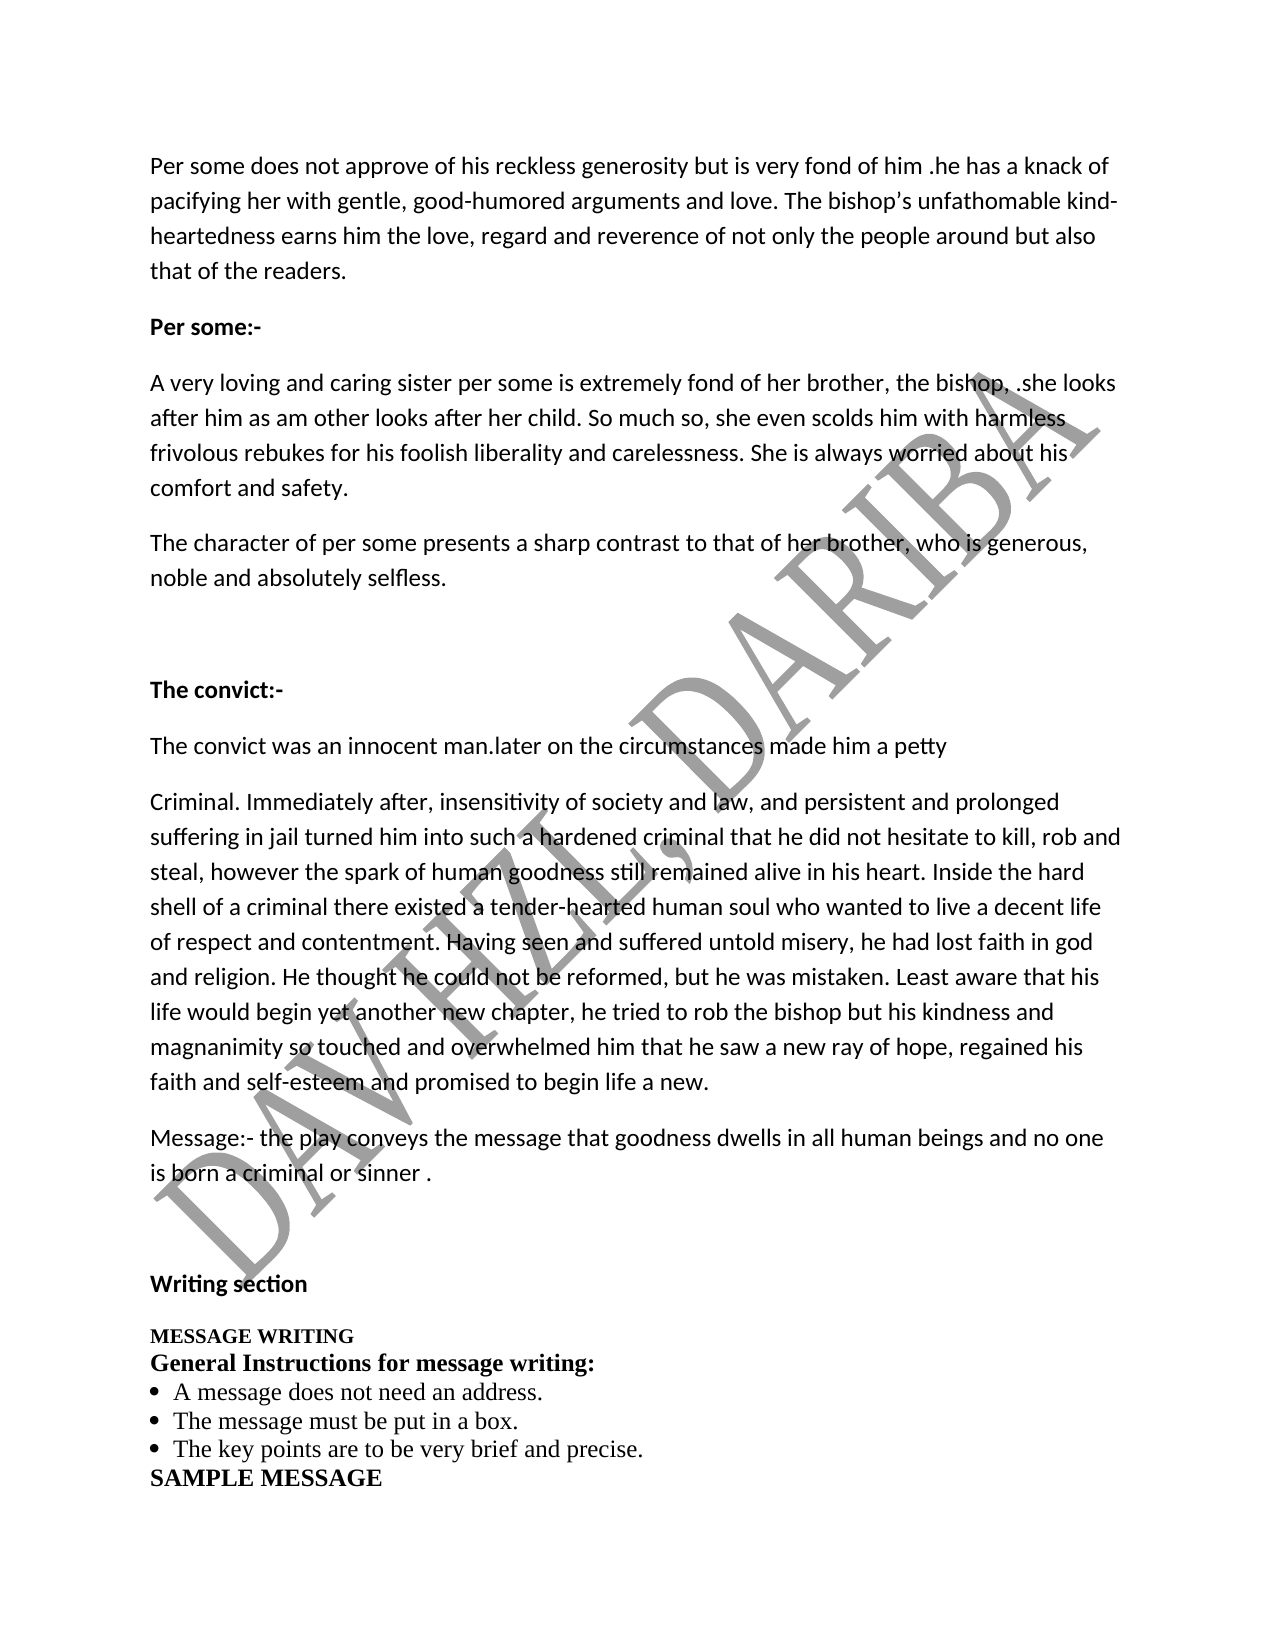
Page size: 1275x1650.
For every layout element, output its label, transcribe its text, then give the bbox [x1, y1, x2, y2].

text The character of per some presents a sharp contrast to that of her brother, who is generous, noble and absolutely selfless. [150, 527, 1125, 593]
text MESSAGE WRITING [150, 1324, 1125, 1348]
text General Instructions for message writing: [150, 1348, 1125, 1377]
text Per some:- [150, 311, 1125, 341]
text SAMPLE MESSAGE [150, 1463, 1125, 1492]
text Criminal. Immediately after, insensitivity of society and law, and persistent and prolonged suffering in jail turned him into such a hardened criminal that he did not hesitate to kill, rob and steal, however the spark of human goodness still remained alive in his heart. Inside the hard shell of a criminal there existed a tender-hearted human soul who wanted to live a decent life of respect and contentment. Having seen and suffered untold misery, he had lost faith in god and religion. He thought he could not be reformed, but he was mistaken. Least aware that his life would begin yet another new chapter, he tried to rob the bishop but his kindness and magnanimity so touched and overwhelmed him that he saw a new ray of hope, regained his faith and self-esteem and promised to begin life a new. [150, 786, 1125, 1096]
text A message does not need an address. [150, 1377, 1125, 1406]
text A very loving and caring sister per some is extremely fond of her brother, the bishop, .she looks after him as am other looks after her child. So much so, she even scolds him with harmless frivolous rebukes for his foolish liberality and carelessness. She is always worried about his comfort and safety. [150, 367, 1125, 502]
text The convict was an innocent man.later on the circumstances made him a petty [150, 730, 1125, 761]
text Writing section [150, 1268, 1125, 1299]
text Per some does not approve of his reckless generosity but is very fond of him .he has a knack of pacifying her with gentle, good-humored arguments and love. The bishop’s unfathomable kind-heartedness earns him the love, regard and reverence of not only the people around but also that of the readers. [150, 150, 1125, 286]
text The key points are to be very brief and precise. [150, 1434, 1125, 1463]
text The message must be put in a box. [150, 1406, 1125, 1434]
text Message:- the play conveys the message that goodness dwells in all human beings and no one is born a criminal or sinner . [150, 1122, 1125, 1187]
text The convict:- [150, 674, 1125, 705]
